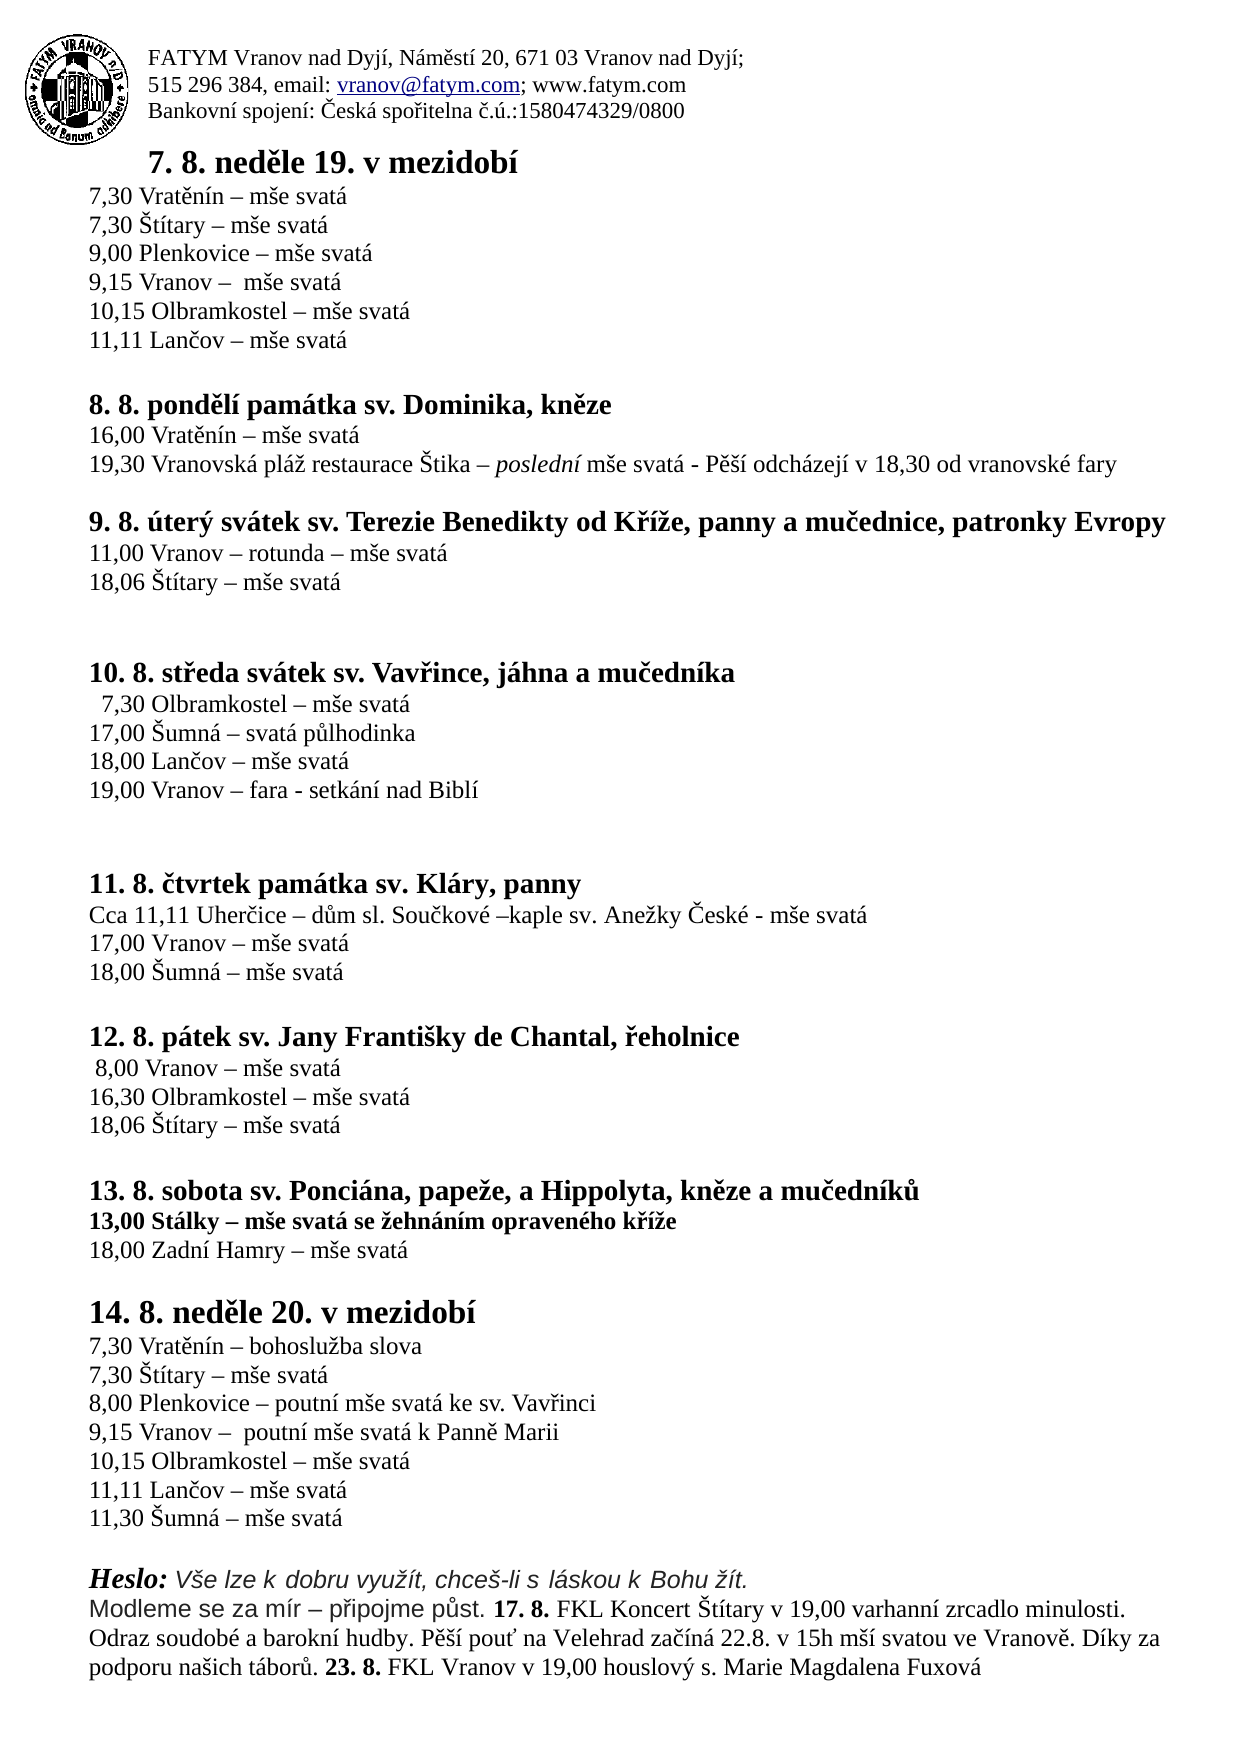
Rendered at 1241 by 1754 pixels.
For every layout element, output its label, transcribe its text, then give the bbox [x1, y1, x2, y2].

text 10,15 Olbramkostel – mše svatá [89, 296, 1167, 325]
text 7,30 Olbramkostel – mše svatá [89, 689, 1167, 718]
text 17,00 Šumná – svatá půlhodinka [89, 718, 1167, 746]
text 12. 8. pátek sv. Jany Františky de Chantal, řeholnice [89, 1019, 1167, 1053]
text 13,00 Stálky – mše svatá se žehnáním opraveného kříže [89, 1206, 1167, 1235]
text 9,00 Plenkovice – mše svatá [89, 238, 1167, 267]
text 515 296 384, email: vranov@fatym.com; www.fatym.com [129, 71, 1167, 97]
text 18,06 Štítary – mše svatá [89, 567, 1167, 595]
text 8. 8. pondělí památka sv. Dominika, kněze [89, 387, 1167, 421]
text 16,00 Vratěnín – mše svatá [89, 421, 1167, 449]
text 18,00 Zadní Hamry – mše svatá [89, 1235, 1167, 1264]
text 11,30 Šumná – mše svatá [89, 1503, 1167, 1532]
text 7,30 Štítary – mše svatá [89, 1360, 1167, 1388]
text 16,30 Olbramkostel – mše svatá [89, 1082, 1167, 1111]
text 17,00 Vranov – mše svatá [89, 928, 1167, 957]
text 10,15 Olbramkostel – mše svatá [89, 1446, 1167, 1475]
text Bankovní spojení: Česká spořitelna č.ú.:1580474329/0800 [129, 97, 1167, 123]
text 19,30 Vranovská pláž restaurace Štika – poslední mše svatá - Pěší odcházejí v 18,30 od vranovské fary [89, 449, 1167, 478]
text 7,30 Vratěnín – mše svatá [89, 181, 1167, 210]
text 7,30 Štítary – mše svatá [89, 210, 1167, 238]
text Modleme se za mír – připojme půst. 17. 8. FKL Koncert Štítary v 19,00 varhanní zrcadlo minulosti. Odraz soudobé a barokní hudby. Pěší pouť na Velehrad začíná 22.8. v 15h mší svatou ve Vranově. Díky za podporu našich táborů. 23. 8. FKL Vranov v 19,00 houslový s. Marie Magdalena Fuxová [89, 1594, 1167, 1681]
text Cca 11,11 Uherčice – dům sl. Součkové –kaple sv. Anežky České - mše svatá [89, 900, 1167, 928]
text 7,30 Vratěnín – bohoslužba slova [89, 1331, 1167, 1360]
text 8,00 Plenkovice – poutní mše svatá ke sv. Vavřinci [89, 1388, 1167, 1417]
text 18,00 Šumná – mše svatá [89, 957, 1167, 986]
text 19,00 Vranov – fara - setkání nad Biblí [89, 775, 1167, 804]
text 11,00 Vranov – rotunda – mše svatá [89, 538, 1167, 567]
text 14. 8. neděle 20. v mezidobí [89, 1293, 1167, 1331]
picture [25, 34, 129, 145]
text 9,15 Vranov – mše svatá [89, 267, 1167, 296]
text 11,11 Lančov – mše svatá [89, 325, 1167, 353]
text 11,11 Lančov – mše svatá [89, 1475, 1167, 1503]
text 13. 8. sobota sv. Ponciána, papeže, a Hippolyta, kněze a mučedníků [89, 1173, 1167, 1206]
text 8,00 Vranov – mše svatá [89, 1053, 1167, 1082]
text 9,15 Vranov – poutní mše svatá k Panně Marii [89, 1417, 1167, 1446]
text 18,00 Lančov – mše svatá [89, 746, 1167, 775]
text Heslo: Vše lze k dobru využít, chceš-li s láskou k Bohu žít. [89, 1561, 1167, 1594]
text 7. 8. neděle 19. v mezidobí [89, 143, 1167, 181]
text 10. 8. středa svátek sv. Vavřince, jáhna a mučedníka [89, 655, 1167, 689]
text 11. 8. čtvrtek památka sv. Kláry, panny [89, 866, 1167, 900]
text 9. 8. úterý svátek sv. Terezie Benedikty od Kříže, panny a mučednice, patronky Evropy [89, 504, 1167, 538]
text FATYM Vranov nad Dyjí, Náměstí 20, 671 03 Vranov nad Dyjí; [129, 44, 1167, 71]
text 18,06 Štítary – mše svatá [89, 1111, 1167, 1139]
